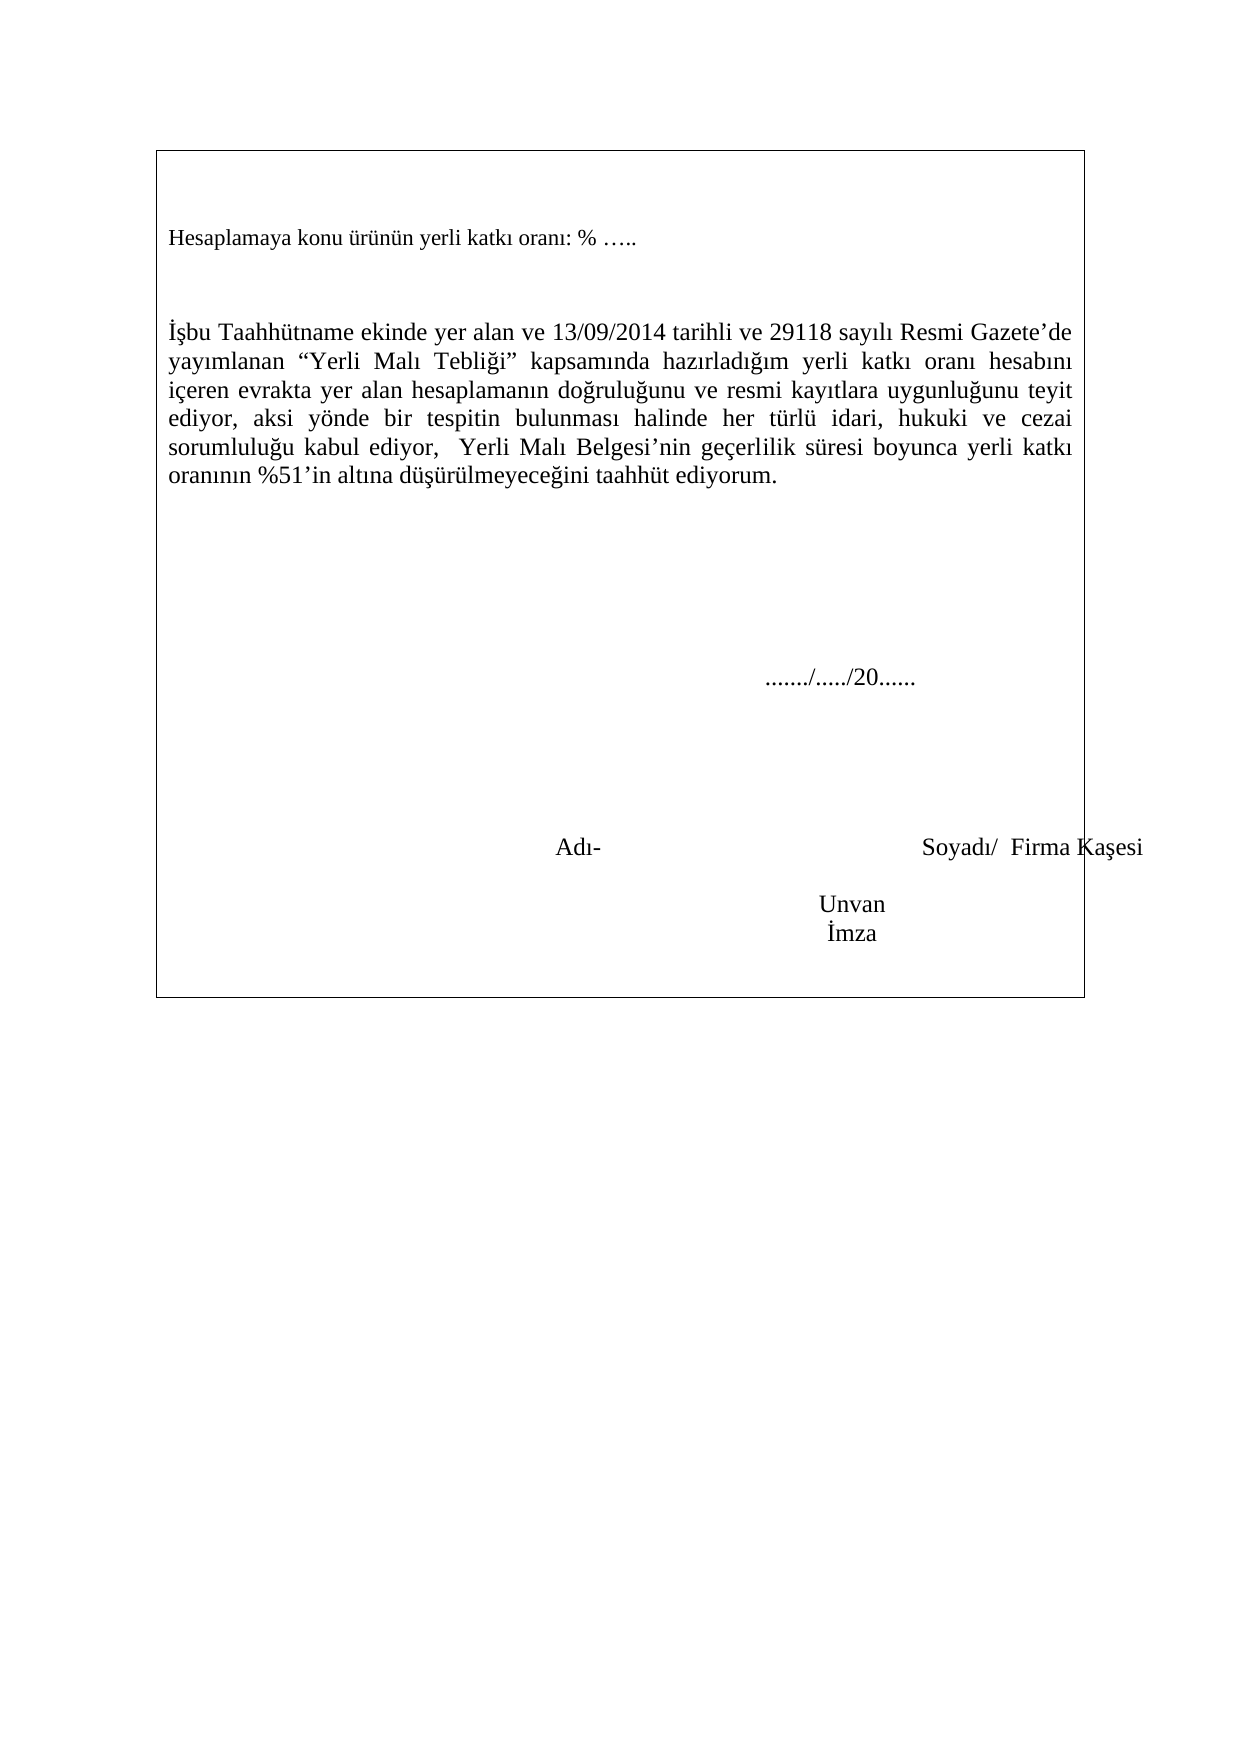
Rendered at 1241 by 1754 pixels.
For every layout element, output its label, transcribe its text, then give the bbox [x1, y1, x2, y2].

table_cell Hesaplamaya konu ürünün yerli katkı oranı: % ….. İşbu Taahhütname ekinde yer alan ve 13/09/2014 tarihli ve 29118 sayılı Resmi Gazete’de yayımlanan “Yerli Malı Tebliği” kapsamında hazırladığım yerli katkı oranı hesabını içeren evrakta yer alan hesaplamanın doğruluğunu ve resmi kayıtlara uygunluğunu teyit ediyor, aksi yönde bir tespitin bulunması halinde her türlü idari, hukuki ve cezai sorumluluğu kabul ediyor, Yerli Malı Belgesi’nin geçerlilik süresi boyunca yerli katkı oranının %51’in altına düşürülmeyeceğini taahhüt ediyorum. ......./...../20...... Adı- Soyadı/ Firma Kaşesi Unvan İmza [157, 151, 1084, 997]
